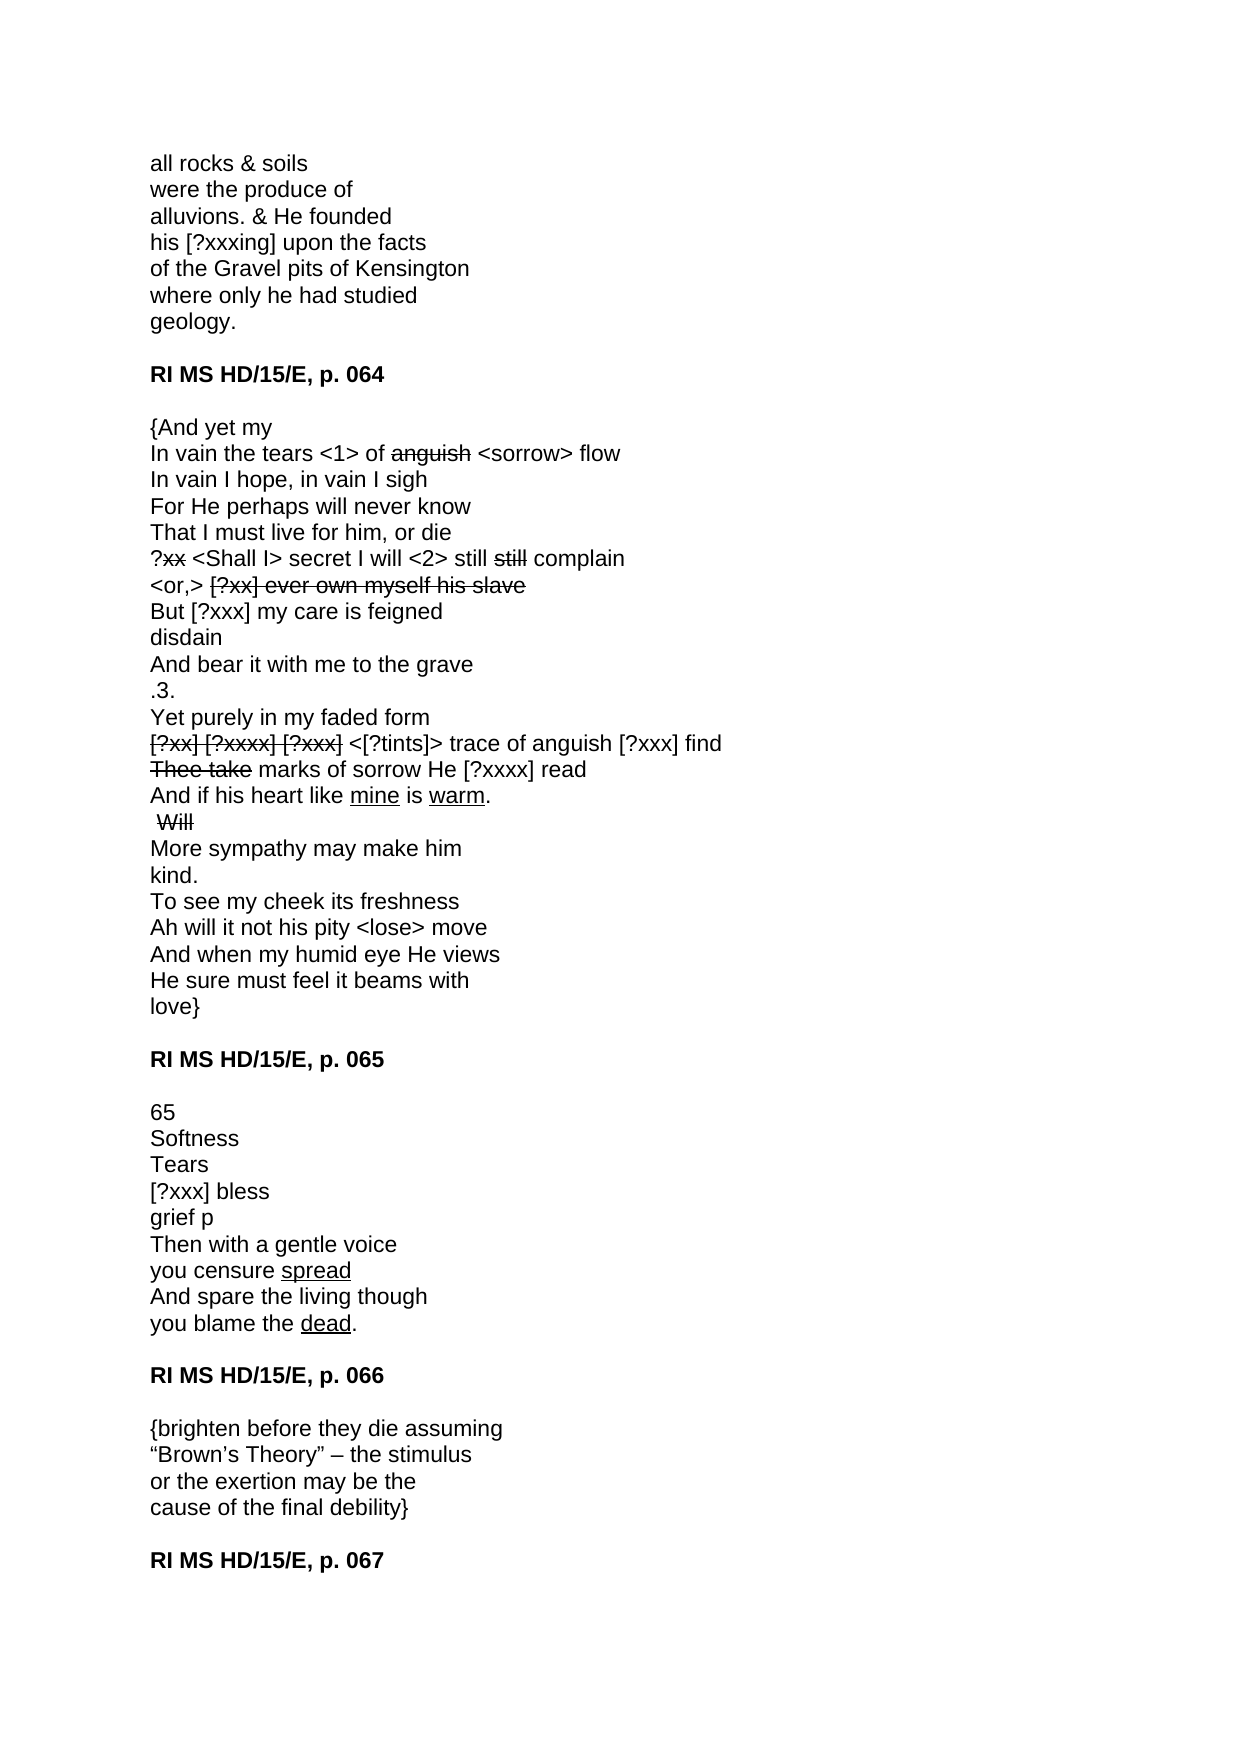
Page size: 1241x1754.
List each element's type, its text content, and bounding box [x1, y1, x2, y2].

text RI MS HD/15/E, p. 067 [150, 1547, 1090, 1573]
text {brighten before they die assuming “Brown’s Theory” – the stimulus or the exertion may be the cause of the final debility} [150, 1415, 1090, 1520]
text alluvions. & He founded his [?xxxing] upon the facts of the Gravel pits of Kensington where only he had studied geology. [150, 203, 1090, 334]
text RI MS HD/15/E, p. 064 [150, 361, 1090, 387]
text To see my cheek its freshness Ah will it not his pity <lose> move And when my humid eye He views He sure must feel it beams with love} [150, 888, 1090, 1020]
text RI MS HD/15/E, p. 066 [150, 1362, 1090, 1389]
text Softness [150, 1125, 1090, 1151]
text {And yet my In vain the tears <1> of anguish <sorrow> flow In vain I hope, in vain I sigh For He perhaps will never know That I must live for him, or die ?xx <Shall I> secret I will <2> still still complain [150, 413, 1090, 572]
text Thee take marks of sorrow He [?xxxx] read And if his heart like mine is warm. Will More sympathy may make him kind. [150, 756, 1090, 888]
text 65 [150, 1099, 1090, 1125]
text grief p Then with a gentle voice you censure spread [150, 1204, 1090, 1283]
text you blame the dead. [150, 1309, 1090, 1336]
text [150, 150, 1090, 203]
text <or,> [?xx] ever own myself his slave But [?xxx] my care is feigned disdain And bear it with me to the grave .3. Yet purely in my faded form [?xx] [?xxxx] [?xxx] <[?tints]> trace of anguish [?xxx] find [150, 572, 1090, 756]
text Tears [150, 1151, 1090, 1178]
text RI MS HD/15/E, p. 065 [150, 1046, 1090, 1072]
text And spare the living though [150, 1283, 1090, 1309]
text [?xxx] bless [150, 1178, 1090, 1204]
